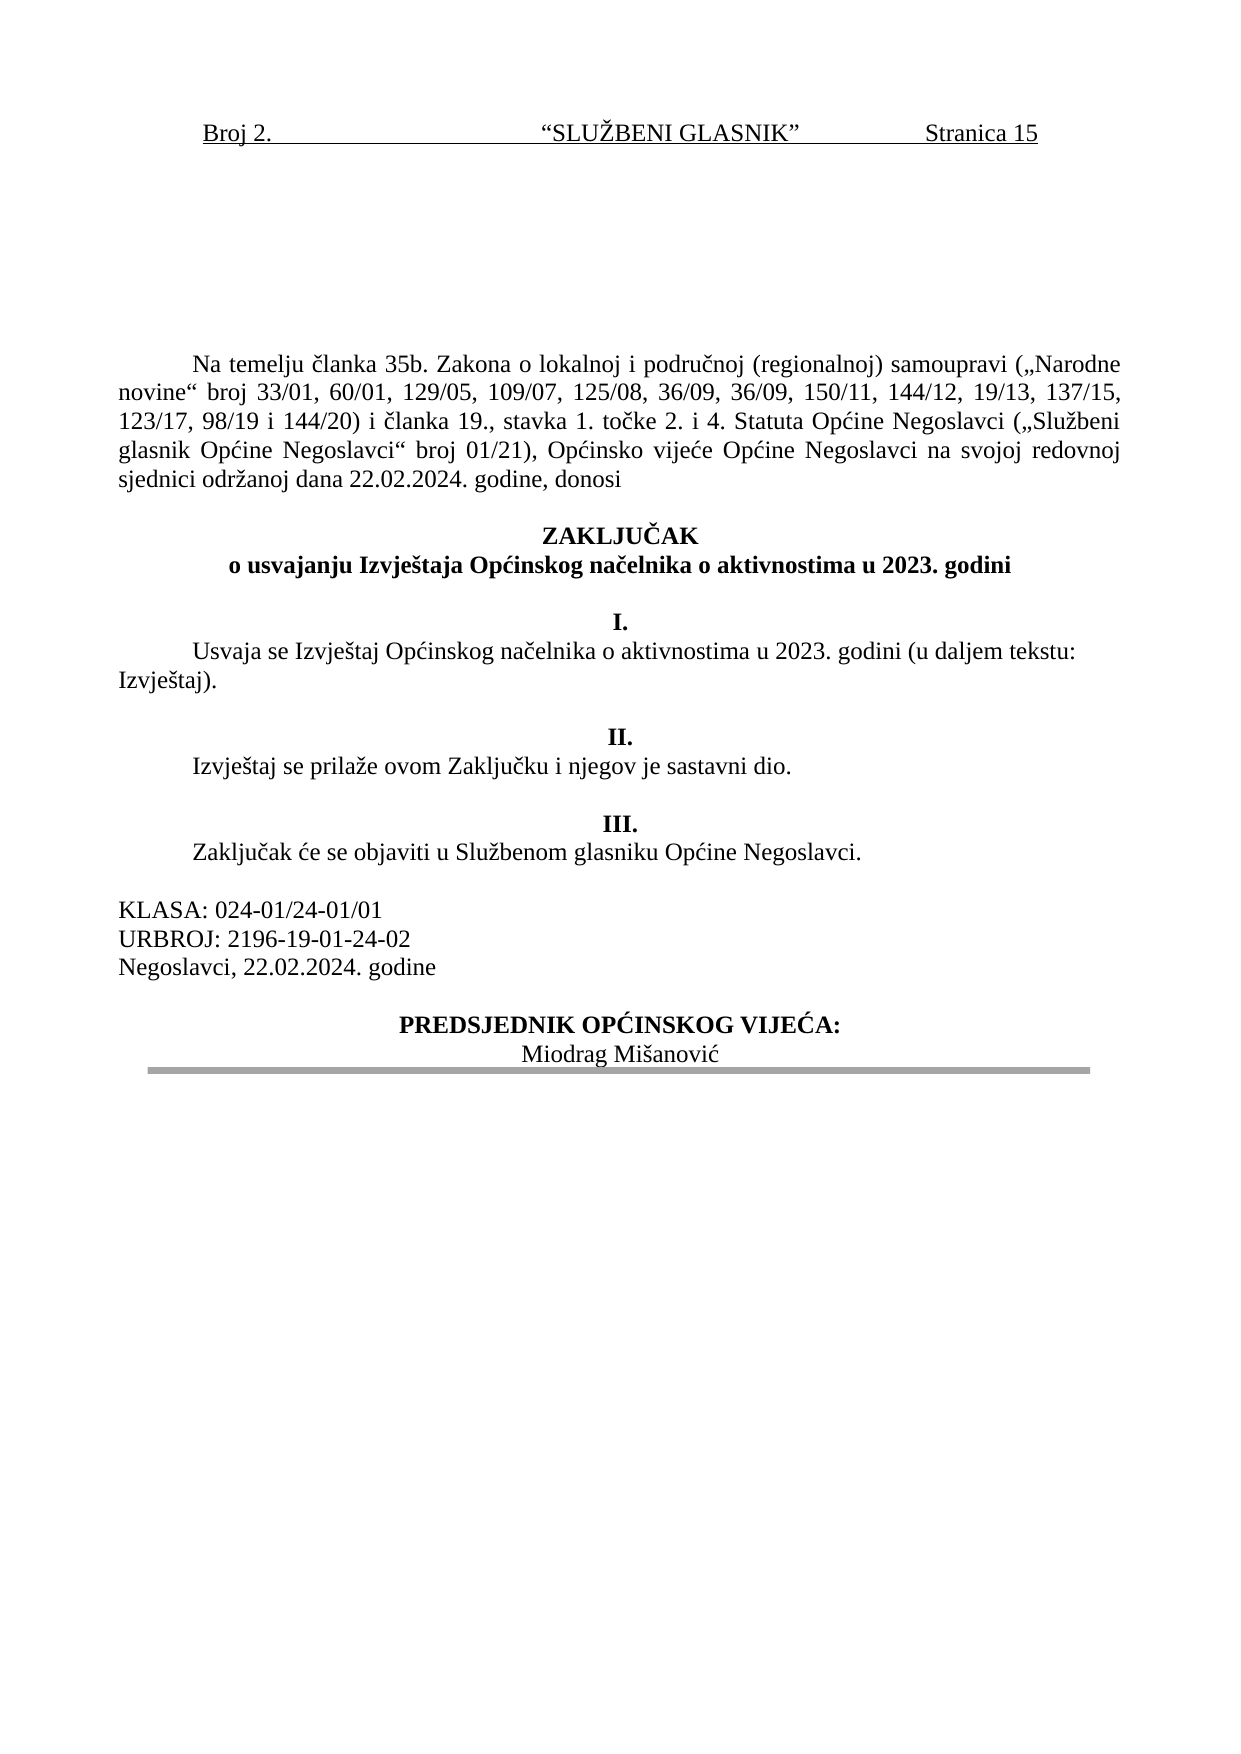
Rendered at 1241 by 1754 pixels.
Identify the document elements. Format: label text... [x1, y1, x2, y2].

text Miodrag Mišanović [118, 1039, 1122, 1067]
text II. [118, 722, 1122, 751]
text KLASA: 024-01/24-01/01 [118, 895, 1122, 924]
text Na temelju članka 35b. Zakona o lokalnoj i područnoj (regionalnoj) samoupravi („Narodne novine“ broj 33/01, 60/01, 129/05, 109/07, 125/08, 36/09, 36/09, 150/11, 144/12, 19/13, 137/15, 123/17, 98/19 i 144/20) i članka 19., stavka 1. točke 2. i 4. Statuta Općine Negoslavci („Službeni glasnik Općine Negoslavci“ broj 01/21), Općinsko vijeće Općine Negoslavci na svojoj redovnoj sjednici održanoj dana 22.02.2024. godine, donosi [118, 349, 1122, 492]
text ZAKLJUČAK [118, 521, 1122, 550]
picture [147, 1067, 1093, 1074]
text PREDSJEDNIK OPĆINSKOG VIJEĆA: [118, 1010, 1122, 1039]
text I. [118, 607, 1122, 636]
text URBROJ: 2196-19-01-24-02 [118, 924, 1122, 952]
text o usvajanju Izvještaja Općinskog načelnika o aktivnostima u 2023. godini [118, 550, 1122, 579]
text Zaključak će se objaviti u Službenom glasniku Općine Negoslavci. [118, 837, 1122, 866]
text III. [118, 809, 1122, 837]
text Izvještaj se prilaže ovom Zaključku i njegov je sastavni dio. [118, 751, 1122, 780]
text Negoslavci, 22.02.2024. godine [118, 952, 1122, 981]
text Usvaja se Izvještaj Općinskog načelnika o aktivnostima u 2023. godini (u daljem tekstu: Izvještaj). [118, 636, 1122, 694]
